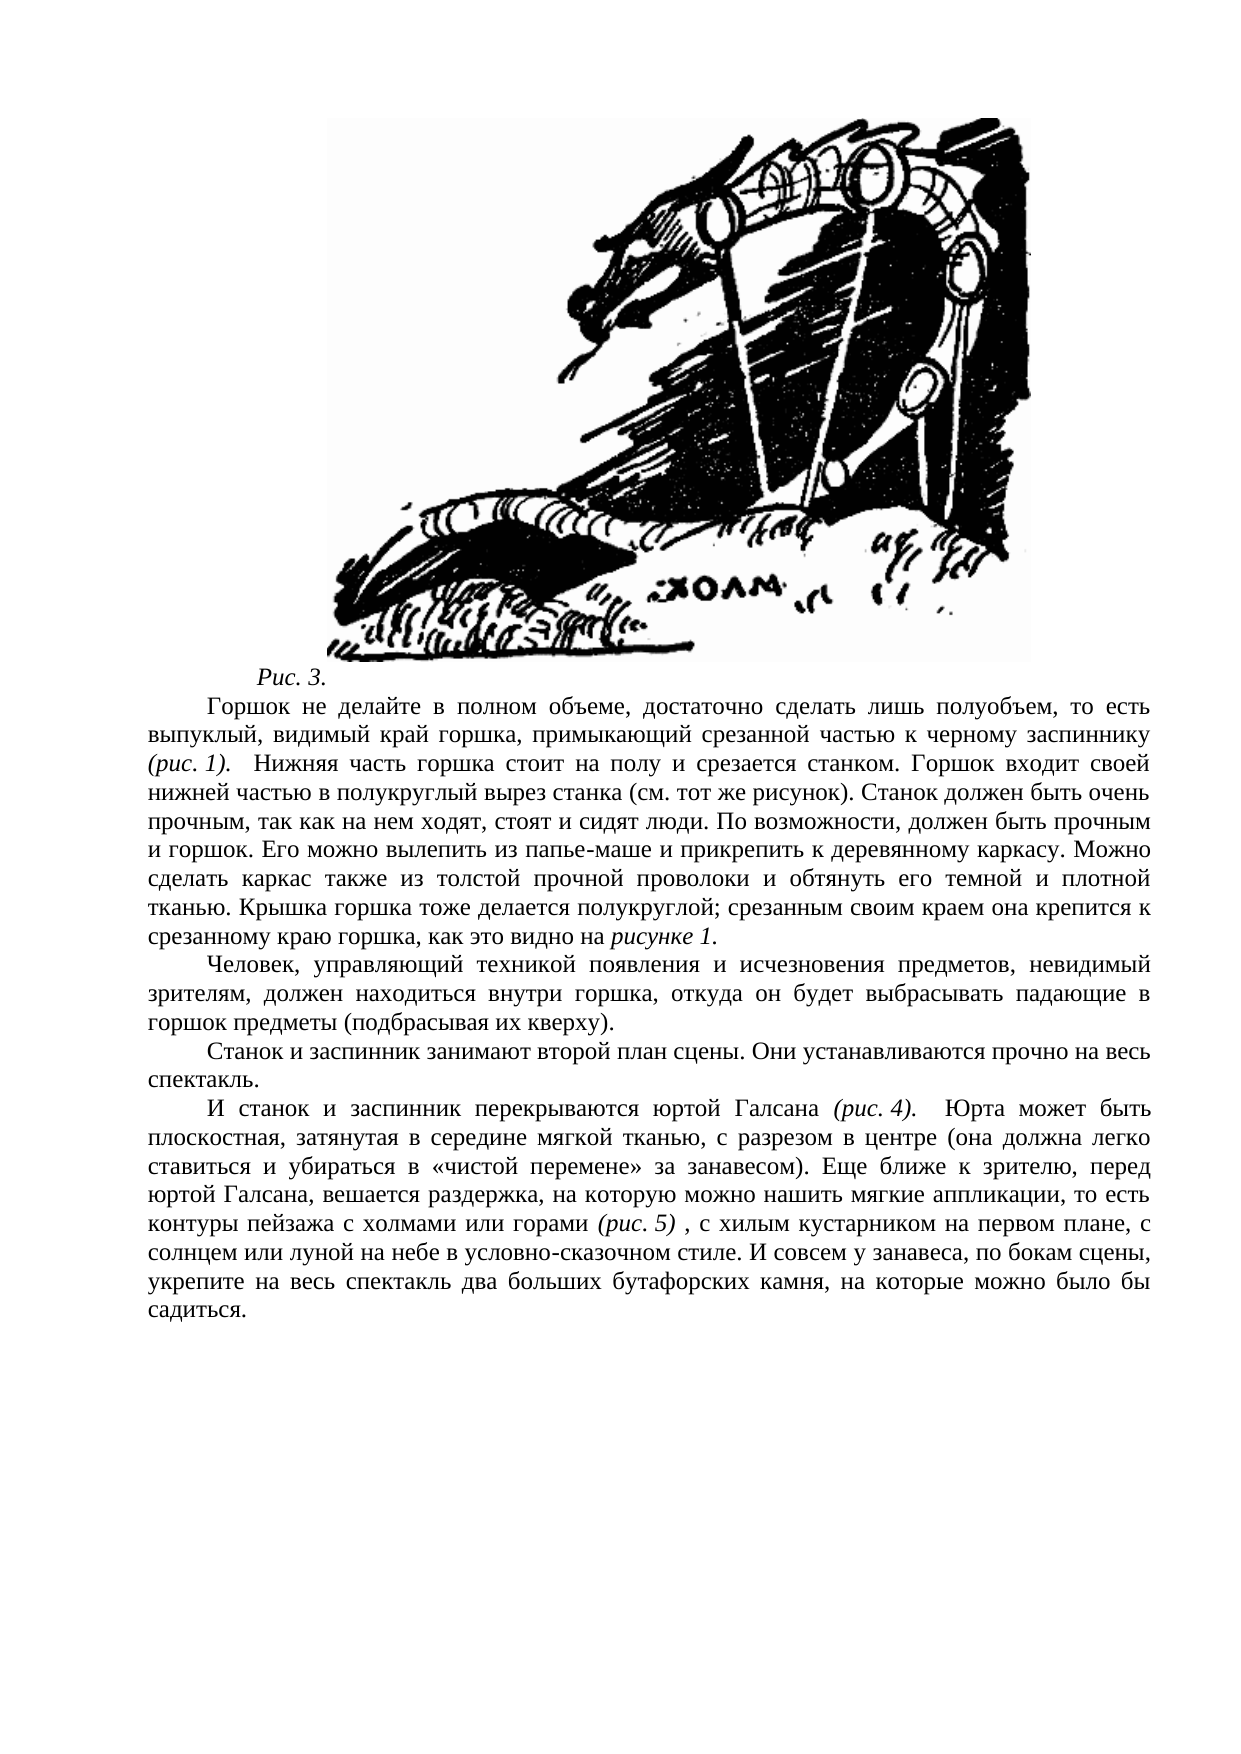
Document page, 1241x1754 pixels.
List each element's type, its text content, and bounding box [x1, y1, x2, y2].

text И станок и заспинник перекрываются юртой Галсана (рис. 4). Юрта может быть плоскостная, затянутая в середине мягкой тканью, с разрезом в центре (она должна легко ставиться и убираться в «чистой перемене» за занавесом). Еще ближе к зрителю, перед юртой Галсана, вешается раздержка, на которую можно нашить мягкие аппликации, то есть контуры пейзажа с холмами или горами (рис. 5) , с хилым кустарником на первом плане, с солнцем или луной на небе в условно-сказочном стиле. И совсем у занавеса, по бокам сцены, укрепите на весь спектакль два больших бутафорских камня, на которые можно было бы садиться. [148, 1093, 1152, 1323]
text Горшок не делайте в полном объеме, достаточно сделать лишь полуобъем, то есть выпуклый, видимый край горшка, примыкающий срезанной частью к черному заспиннику (рис. 1). Нижняя часть горшка стоит на полу и срезается станком. Горшок входит своей нижней частью в полукруглый вырез станка (см. тот же рисунок). Станок должен быть очень прочным, так как на нем ходят, стоят и сидят люди. По возможности, должен быть прочным и горшок. Его можно вылепить из папье-маше и прикрепить к деревянному каркасу. Можно сделать каркас также из толстой прочной проволоки и обтянуть его темной и плотной тканью. Крышка горшка тоже делается полукруглой; срезанным своим краем она крепится к срезанному краю горшка, как это видно на рисунке 1. [148, 691, 1152, 949]
text Рис. 3. [148, 662, 1152, 691]
picture [327, 118, 1031, 662]
text Человек, управляющий техникой появления и исчезновения предметов, невидимый зрителям, должен находиться внутри горшка, откуда он будет выбрасывать падающие в горшок предметы (подбрасывая их кверху). [148, 949, 1152, 1036]
text Станок и заспинник занимают второй план сцены. Они устанавливаются прочно на весь спектакль. [148, 1036, 1152, 1093]
